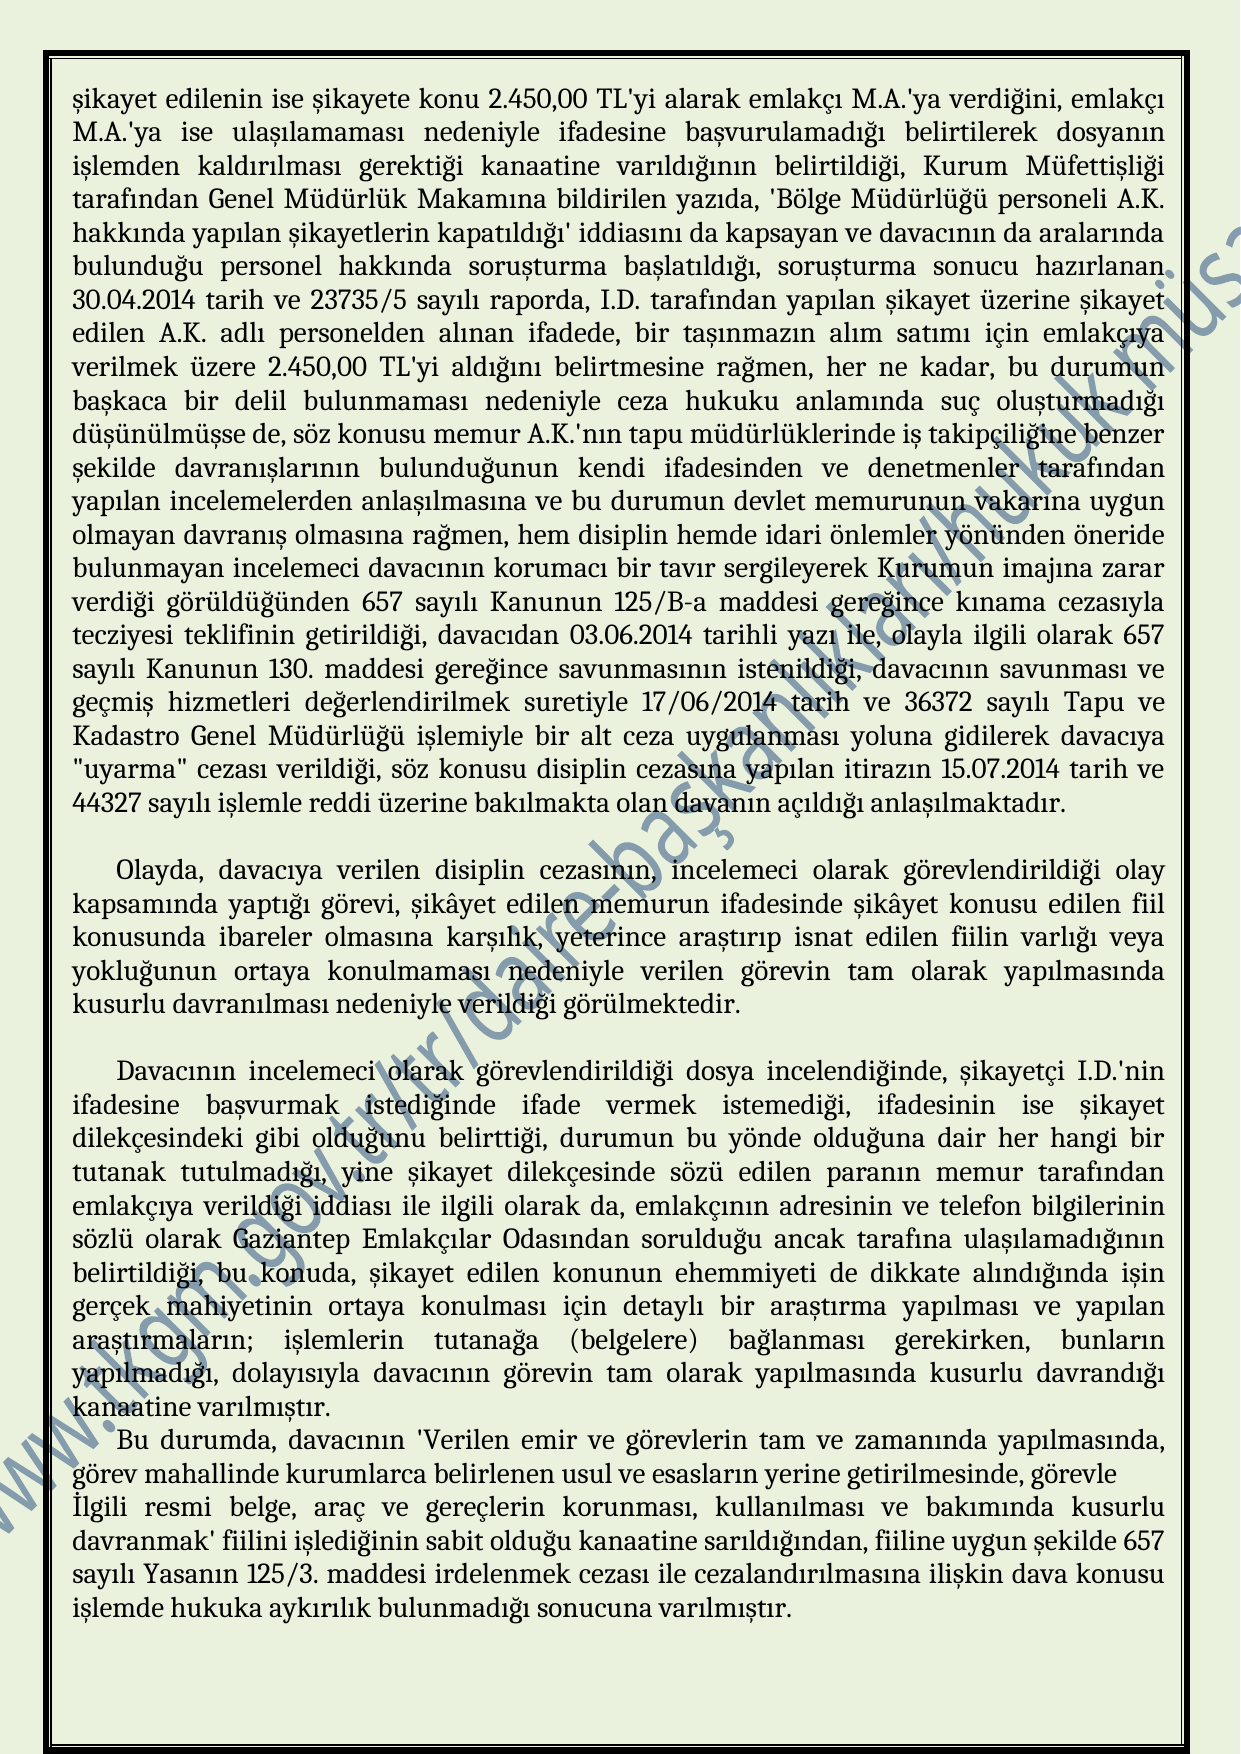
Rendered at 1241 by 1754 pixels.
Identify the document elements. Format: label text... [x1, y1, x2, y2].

text Olayda, davacıya verilen disiplin cezasının, incelemeci olarak görevlendirildiği olay kapsamında yaptığı görevi, şikâyet edilen memurun ifadesinde şikâyet konusu edilen fiil konusunda ibareler olmasına karşılık, yeterince araştırıp isnat edilen fiilin varlığı veya yokluğunun ortaya konulmaması nedeniyle verilen görevin tam olarak yapılmasında kusurlu davranılması nedeniyle verildiği görülmektedir. [72, 853, 1167, 1021]
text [72, 82, 1167, 820]
text İlgili resmi belge, araç ve gereçlerin korunması, kullanılması ve bakımında kusurlu davranmak' fiilini işlediğinin sabit olduğu kanaatine sarıldığından, fiiline uygun şekilde 657 sayılı Yasanın 125/3. maddesi irdelenmek cezası ile cezalandırılmasına ilişkin dava konusu işlemde hukuka aykırılık bulunmadığı sonucuna varılmıştır. [72, 1491, 1167, 1625]
text Davacının incelemeci olarak görevlendirildiği dosya incelendiğinde, şikayetçi I.D.'nin ifadesine başvurmak istediğinde ifade vermek istemediği, ifadesinin ise şikayet dilekçesindeki gibi olduğunu belirttiği, durumun bu yönde olduğuna dair her hangi bir tutanak tutulmadığı, yine şikayet dilekçesinde sözü edilen paranın memur tarafından emlakçıya verildiği iddiası ile ilgili olarak da, emlakçının adresinin ve telefon bilgilerinin sözlü olarak Gaziantep Emlakçılar Odasından sorulduğu ancak tarafına ulaşılamadığının belirtildiği, bu konuda, şikayet edilen konunun ehemmiyeti de dikkate alındığında işin gerçek mahiyetinin ortaya konulması için detaylı bir araştırma yapılması ve yapılan araştırmaların; işlemlerin tutanağa (belgelere) bağlanması gerekirken, bunların yapılmadığı, dolayısıyla davacının görevin tam olarak yapılmasında kusurlu davrandığı kanaatine varılmıştır. [72, 1054, 1167, 1423]
text Bu durumda, davacının 'Verilen emir ve görevlerin tam ve zamanında yapılmasında, görev mahallinde kurumlarca belirlenen usul ve esasların yerine getirilmesinde, görevle [72, 1423, 1167, 1491]
